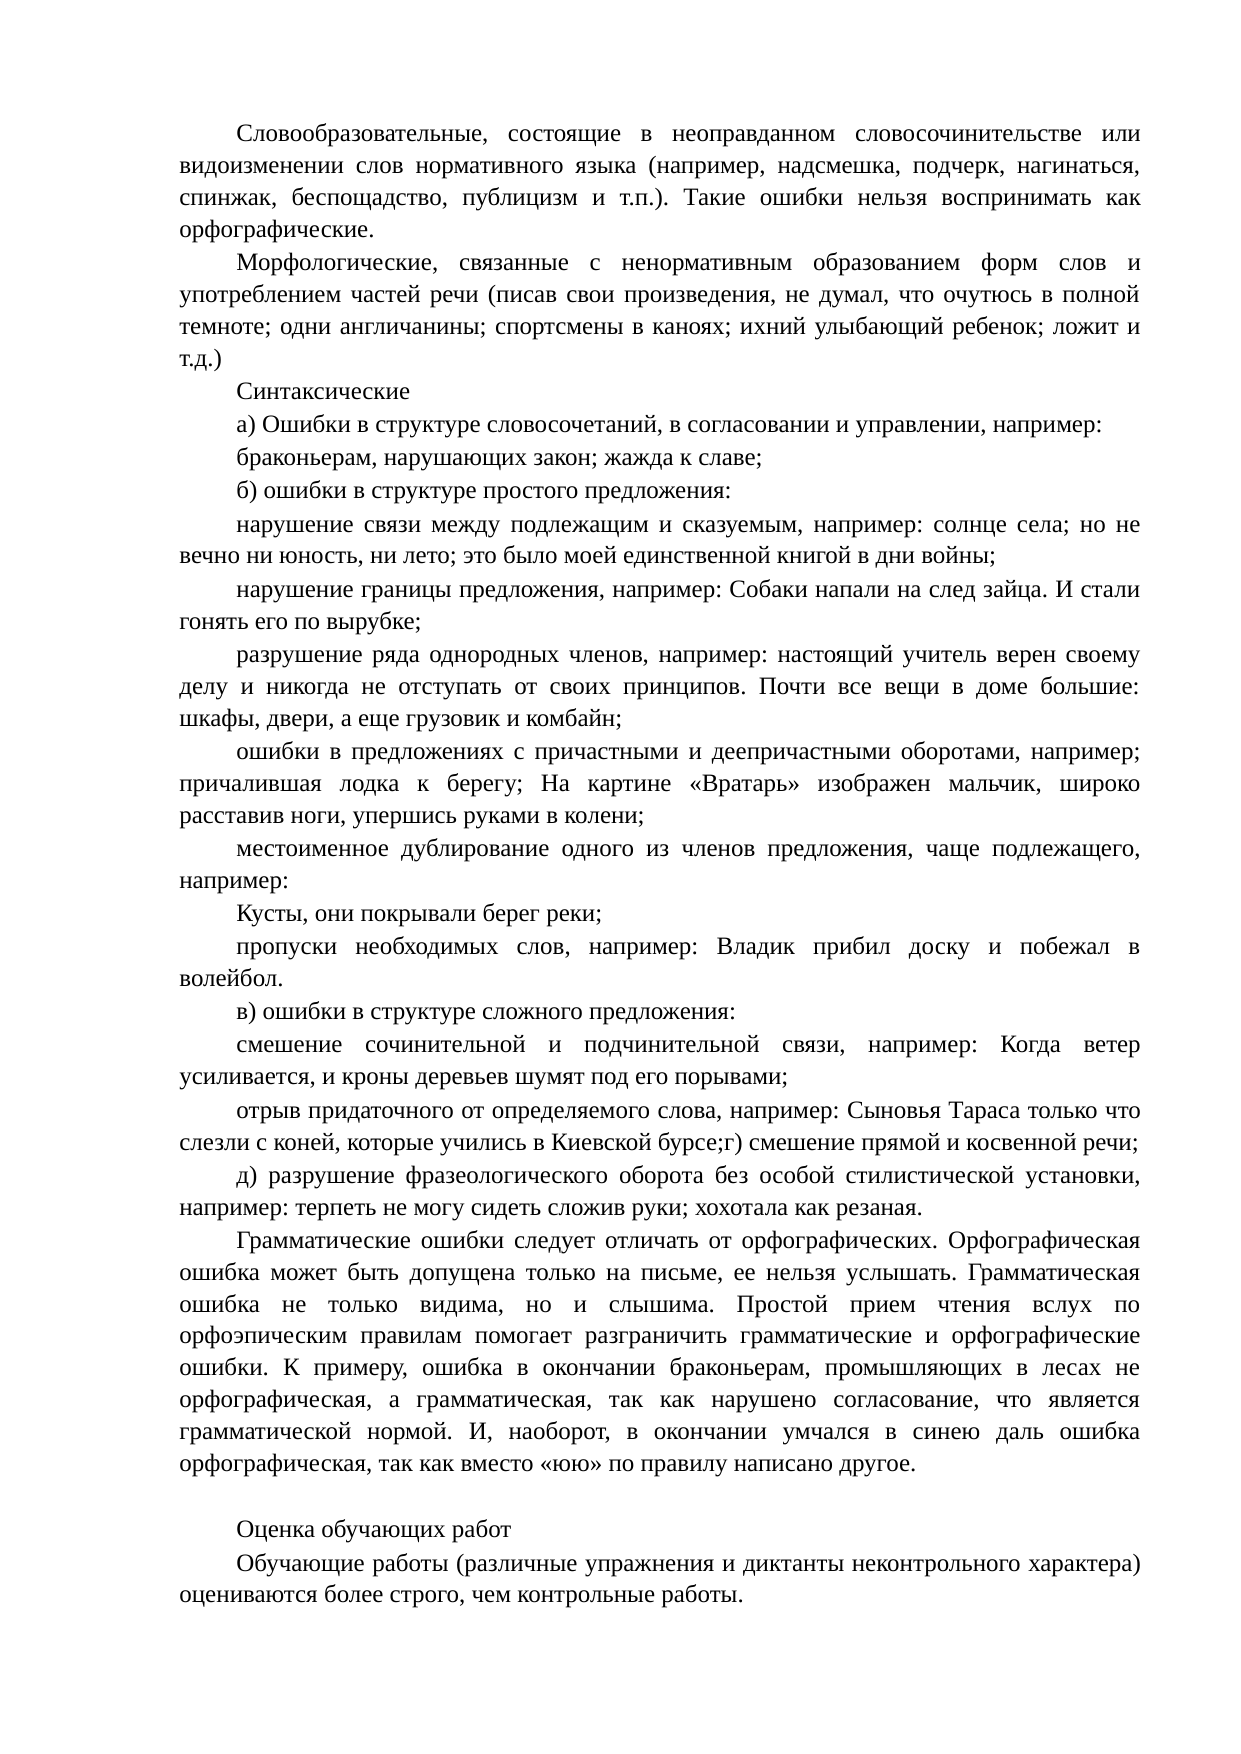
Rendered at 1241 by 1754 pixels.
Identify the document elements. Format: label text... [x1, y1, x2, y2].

text а) Ошибки в структуре словосочетаний, в согласовании и управлении, например: [179, 409, 1141, 438]
text Обучающие работы (различные упражнения и диктанты неконтрольного характера) оцениваются более строго, чем контрольные работы. [179, 1548, 1141, 1608]
text в) ошибки в структуре сложного предложения: [179, 996, 1141, 1025]
text смешение сочинительной и подчинительной связи, например: Когда ветер усиливается, и кроны деревьев шумят под его порывами; [179, 1029, 1141, 1090]
text Морфологические, связанные с ненормативным образованием форм слов и употреблением частей речи (писав свои произведения, не думал, что очутюсь в полной темноте; одни англичанины; спортсмены в каноях; ихний улыбающий ребенок; ложит и т.д.) [179, 247, 1141, 371]
text нарушение связи между подлежащим и сказуемым, например: солнце села; но не вечно ни юность, ни лето; это было моей единственной книгой в дни войны; [179, 509, 1141, 569]
text ошибки в предложениях с причастными и деепричастными оборотами, например; причалившая лодка к берегу; На картине «Вратарь» изображен мальчик, широко расставив ноги, упершись руками в колени; [179, 736, 1141, 828]
text Грамматические ошибки следует отличать от орфографических. Орфографическая ошибка может быть допущена только на письме, ее нельзя услышать. Грамматическая ошибка не только видима, но и слышима. Простой прием чтения вслух по орфоэпическим правилам помогает разграничить грамматические и орфографические ошибки. К примеру, ошибка в окончании браконьерам, промышляющих в лесах не орфографическая, а грамматическая, так как нарушено согласование, что является грамматической нормой. И, наоборот, в окончании умчался в синею даль ошибка орфографическая, так как вместо «юю» по правилу написано другое. [179, 1225, 1141, 1477]
text отрыв придаточного от определяемого слова, например: Сыновья Тараса только что слезли с коней, которые учились в Киевской бурсе;г) смешение прямой и косвенной речи; [179, 1095, 1141, 1155]
text Синтаксические [179, 376, 1141, 404]
text Оценка обучающих работ [179, 1514, 1141, 1543]
text разрушение ряда однородных членов, например: настоящий учитель верен своему делу и никогда не отступать от своих принципов. Почти все вещи в доме большие: шкафы, двери, а еще грузовик и комбайн; [179, 639, 1141, 731]
text нарушение границы предложения, например: Собаки напали на след зайца. И стали гонять его по вырубке; [179, 574, 1141, 634]
text Кусты, они покрывали берег реки; [179, 898, 1141, 927]
text местоименное дублирование одного из членов предложения, чаще подлежащего, например: [179, 833, 1141, 893]
text Словообразовательные, состоящие в неоправданном словосочинительстве или видоизменении слов нормативного языка (например, надсмешка, подчерк, нагинаться, спинжак, беспощадство, публицизм и т.п.). Такие ошибки нельзя воспринимать как орфографические. [179, 118, 1141, 242]
text браконьерам, нарушающих закон; жажда к славе; [179, 442, 1141, 471]
text пропуски необходимых слов, например: Владик прибил доску и побежал в волейбол. [179, 931, 1141, 992]
text д) разрушение фразеологического оборота без особой стилистической установки, например: терпеть не могу сидеть сложив руки; хохотала как резаная. [179, 1160, 1141, 1220]
text б) ошибки в структуре простого предложения: [179, 476, 1141, 504]
